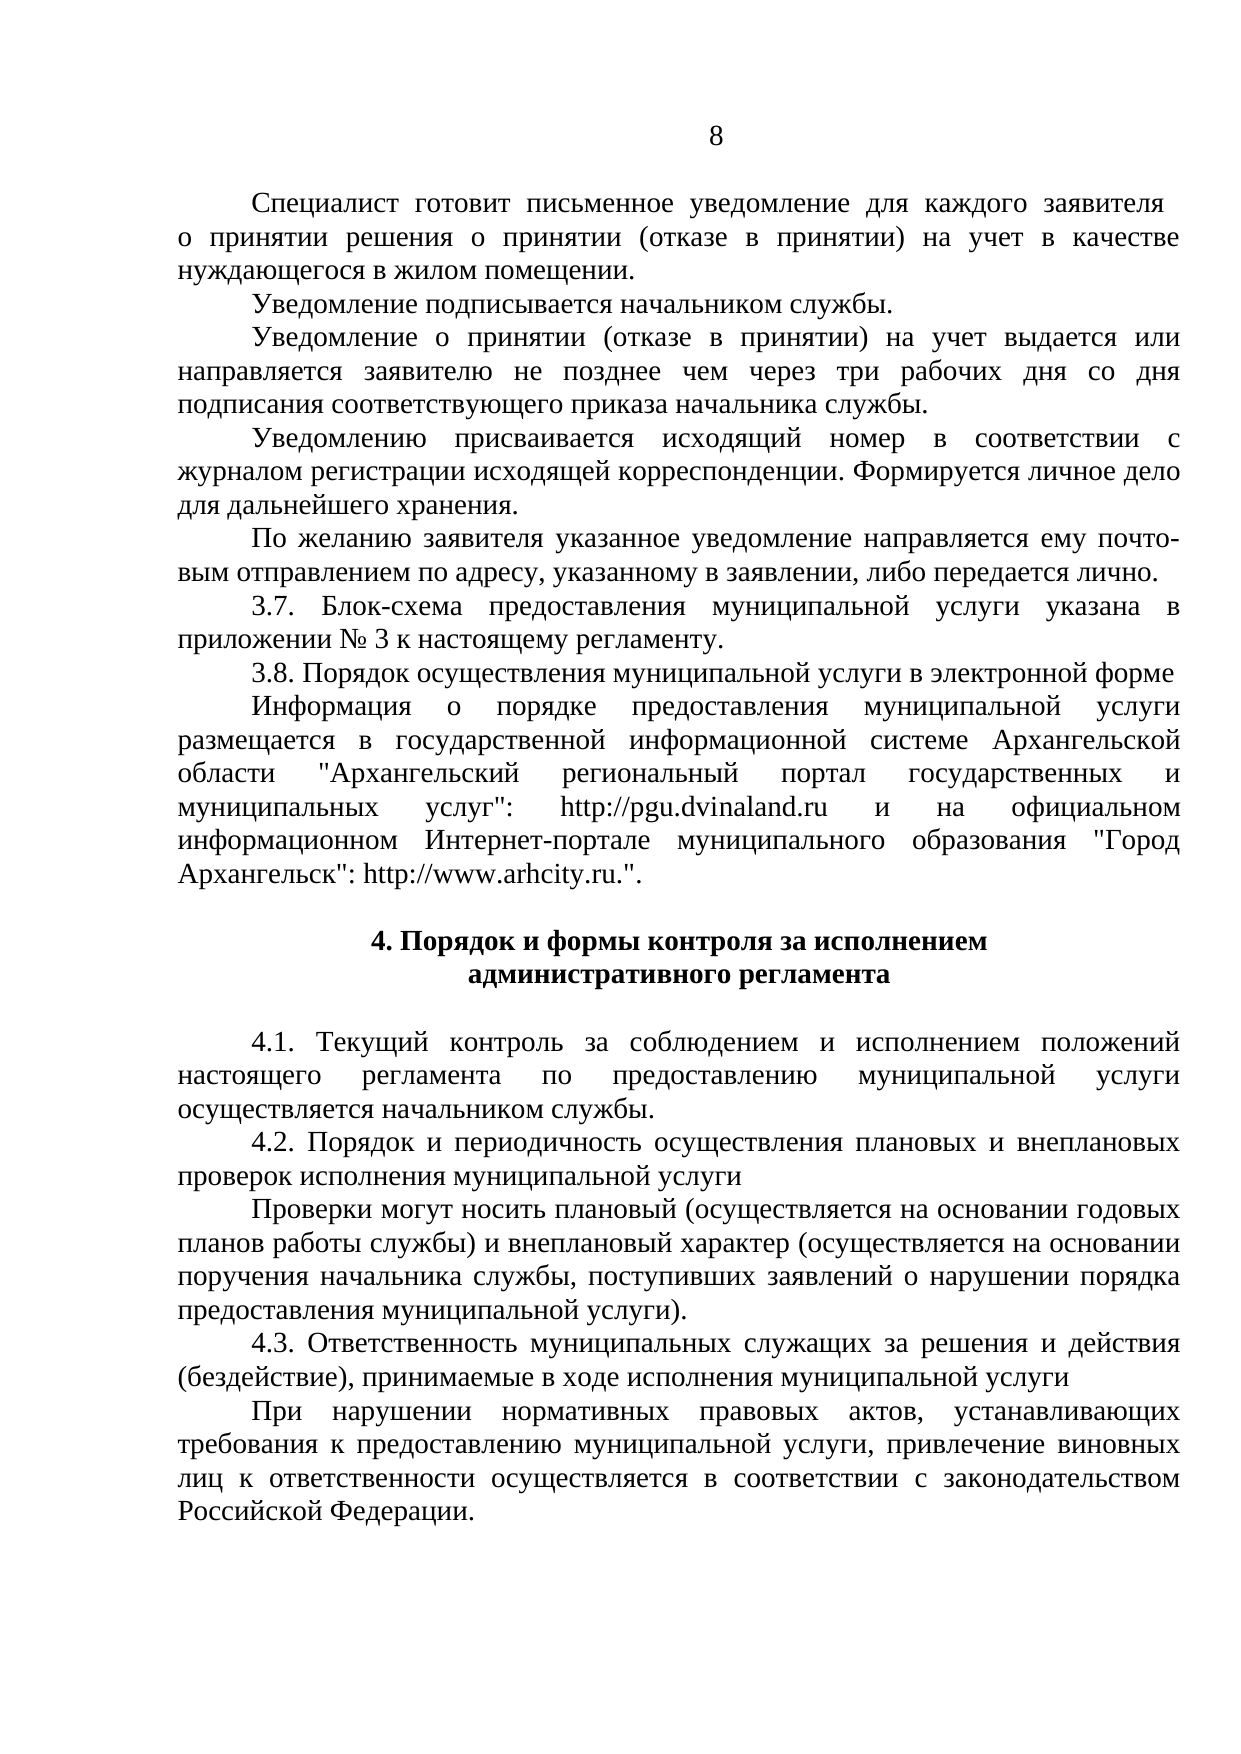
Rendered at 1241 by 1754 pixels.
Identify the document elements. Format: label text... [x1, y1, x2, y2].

text 4.2. Порядок и периодичность осуществления плановых и внеплановых проверок исполнения муниципальной услуги [177, 1124, 1181, 1191]
text Информация о порядке предоставления муниципальной услуги размещается в государственной информационной системе Архангельской области "Архангельский региональный портал государственных и муниципальных услуг": http://pgu.dvinaland.ru и на официальном информационном Интернет-портале муниципального образования "Город Архангельск": http://www.arhcity.ru.". [177, 688, 1181, 889]
text 4.3. Ответственность муниципальных служащих за решения и действия (бездействие), принимаемые в ходе исполнения муниципальной услуги [177, 1326, 1181, 1393]
text 4.1. Текущий контроль за соблюдением и исполнением положений настоящего регламента по предоставлению муниципальной услуги осуществляется начальником службы. [177, 1024, 1181, 1124]
text Проверки могут носить плановый (осуществляется на основании годовых планов работы службы) и внеплановый характер (осуществляется на основании поручения начальника службы, поступивших заявлений о нарушении порядка предоставления муниципальной услуги). [177, 1191, 1181, 1326]
text При нарушении нормативных правовых актов, устанавливающих требования к предоставлению муниципальной услуги, привлечение виновных лиц к ответственности осуществляется в соответствии с законодательством Российской Федерации. [177, 1393, 1181, 1527]
text административного регламента [177, 957, 1181, 990]
text Уведомление подписывается начальником службы. [177, 286, 1181, 319]
text 8 [177, 118, 1181, 152]
text По желанию заявителя указанное уведомление направляется ему почто-вым отправлением по адресу, указанному в заявлении, либо передается лично. [177, 521, 1181, 588]
text 3.7. Блок-схема предоставления муниципальной услуги указана в приложении № 3 к настоящему регламенту. [177, 588, 1181, 655]
text Уведомлению присваивается исходящий номер в соответствии с журналом регистрации исходящей корреспонденции. Формируется личное дело для дальнейшего хранения. [177, 420, 1181, 521]
text Уведомление о принятии (отказе в принятии) на учет выдается или направляется заявителю не позднее чем через три рабочих дня со дня подписания соответствующего приказа начальника службы. [177, 319, 1181, 420]
text Специалист готовит письменное уведомление для каждого заявителя о принятии решения о принятии (отказе в принятии) на учет в качестве нуждающегося в жилом помещении. [177, 185, 1181, 286]
text 3.8. Порядок осуществления муниципальной услуги в электронной форме [177, 655, 1181, 688]
text 4. Порядок и формы контроля за исполнением [177, 923, 1181, 957]
